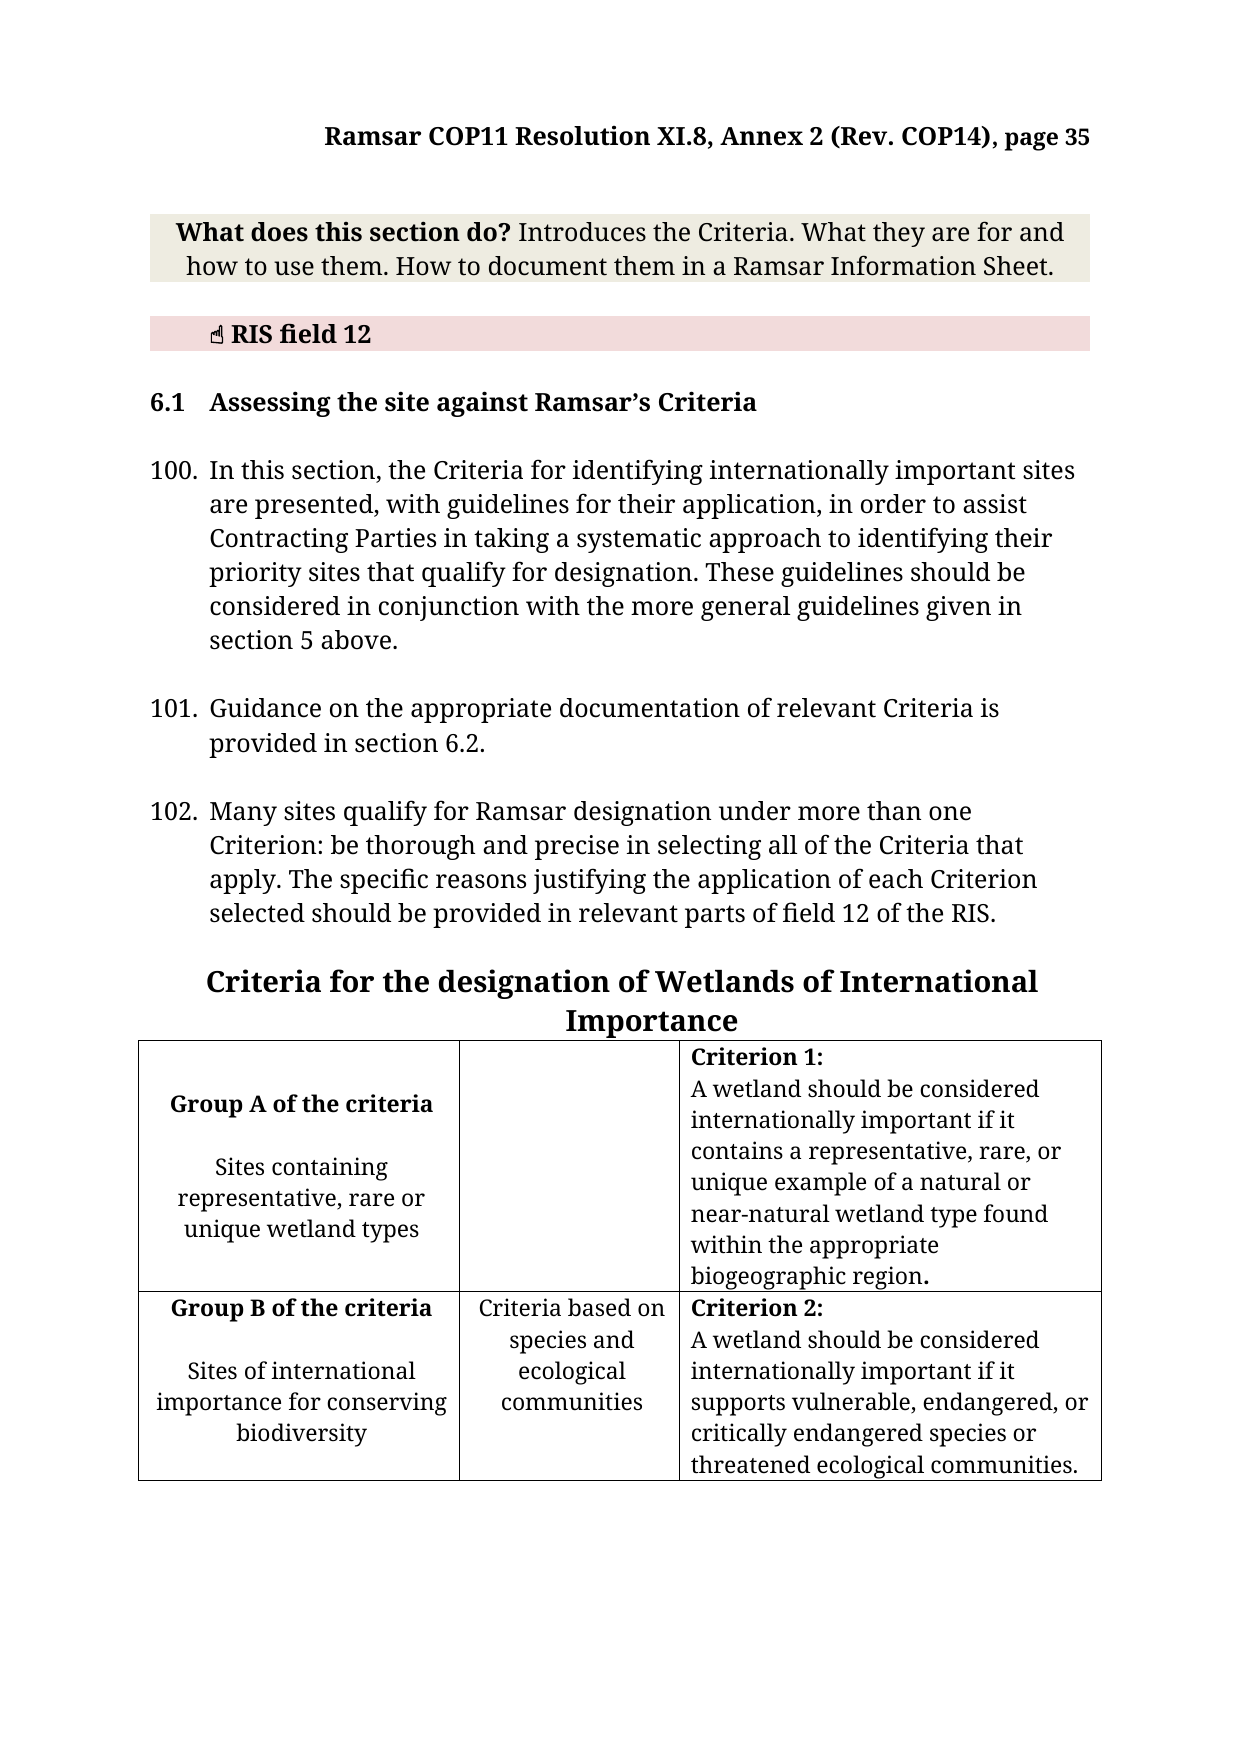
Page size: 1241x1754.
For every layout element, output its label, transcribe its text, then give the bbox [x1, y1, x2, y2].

text 101. Guidance on the appropriate documentation of relevant Criteria is provided in section 6.2. [150, 691, 1090, 759]
table_header Group A of the criteria Sites containing representative, rare or unique wetland types [139, 1041, 459, 1291]
table_header Criterion 1: A wetland should be considered internationally important if it contains a representative, rare, or unique example of a natural or near-natural wetland type found within the appropriate biogeographic region. [680, 1041, 1101, 1291]
table_cell Criterion 2: A wetland should be considered internationally important if it supports vulnerable, endangered, or critically endangered species or threatened ecological communities. [680, 1292, 1101, 1480]
text 100. In this section, the Criteria for identifying internationally important sites are presented, with guidelines for their application, in order to assist Contracting Parties in taking a systematic approach to identifying their priority sites that qualify for designation. These guidelines should be considered in conjunction with the more general guidelines given in section 5 above. [150, 453, 1090, 657]
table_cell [139, 1292, 459, 1480]
text RIS field 12 [150, 316, 1090, 351]
text 102. Many sites qualify for Ramsar designation under more than one Criterion: be thorough and precise in selecting all of the Criteria that apply. The specific reasons justifying the application of each Criterion selected should be provided in relevant parts of field 12 of the RIS. [150, 793, 1090, 929]
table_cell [460, 1292, 679, 1480]
subtitle 6.1 Assessing the site against Ramsar’s Criteria [150, 384, 1090, 419]
text What does this section do? Introduces the Criteria. What they are for and how to use them. How to document them in a Ramsar Information Sheet. [150, 214, 1090, 282]
text Criteria for the designation of Wetlands of International Importance [150, 961, 1095, 1040]
table_header [460, 1041, 679, 1291]
